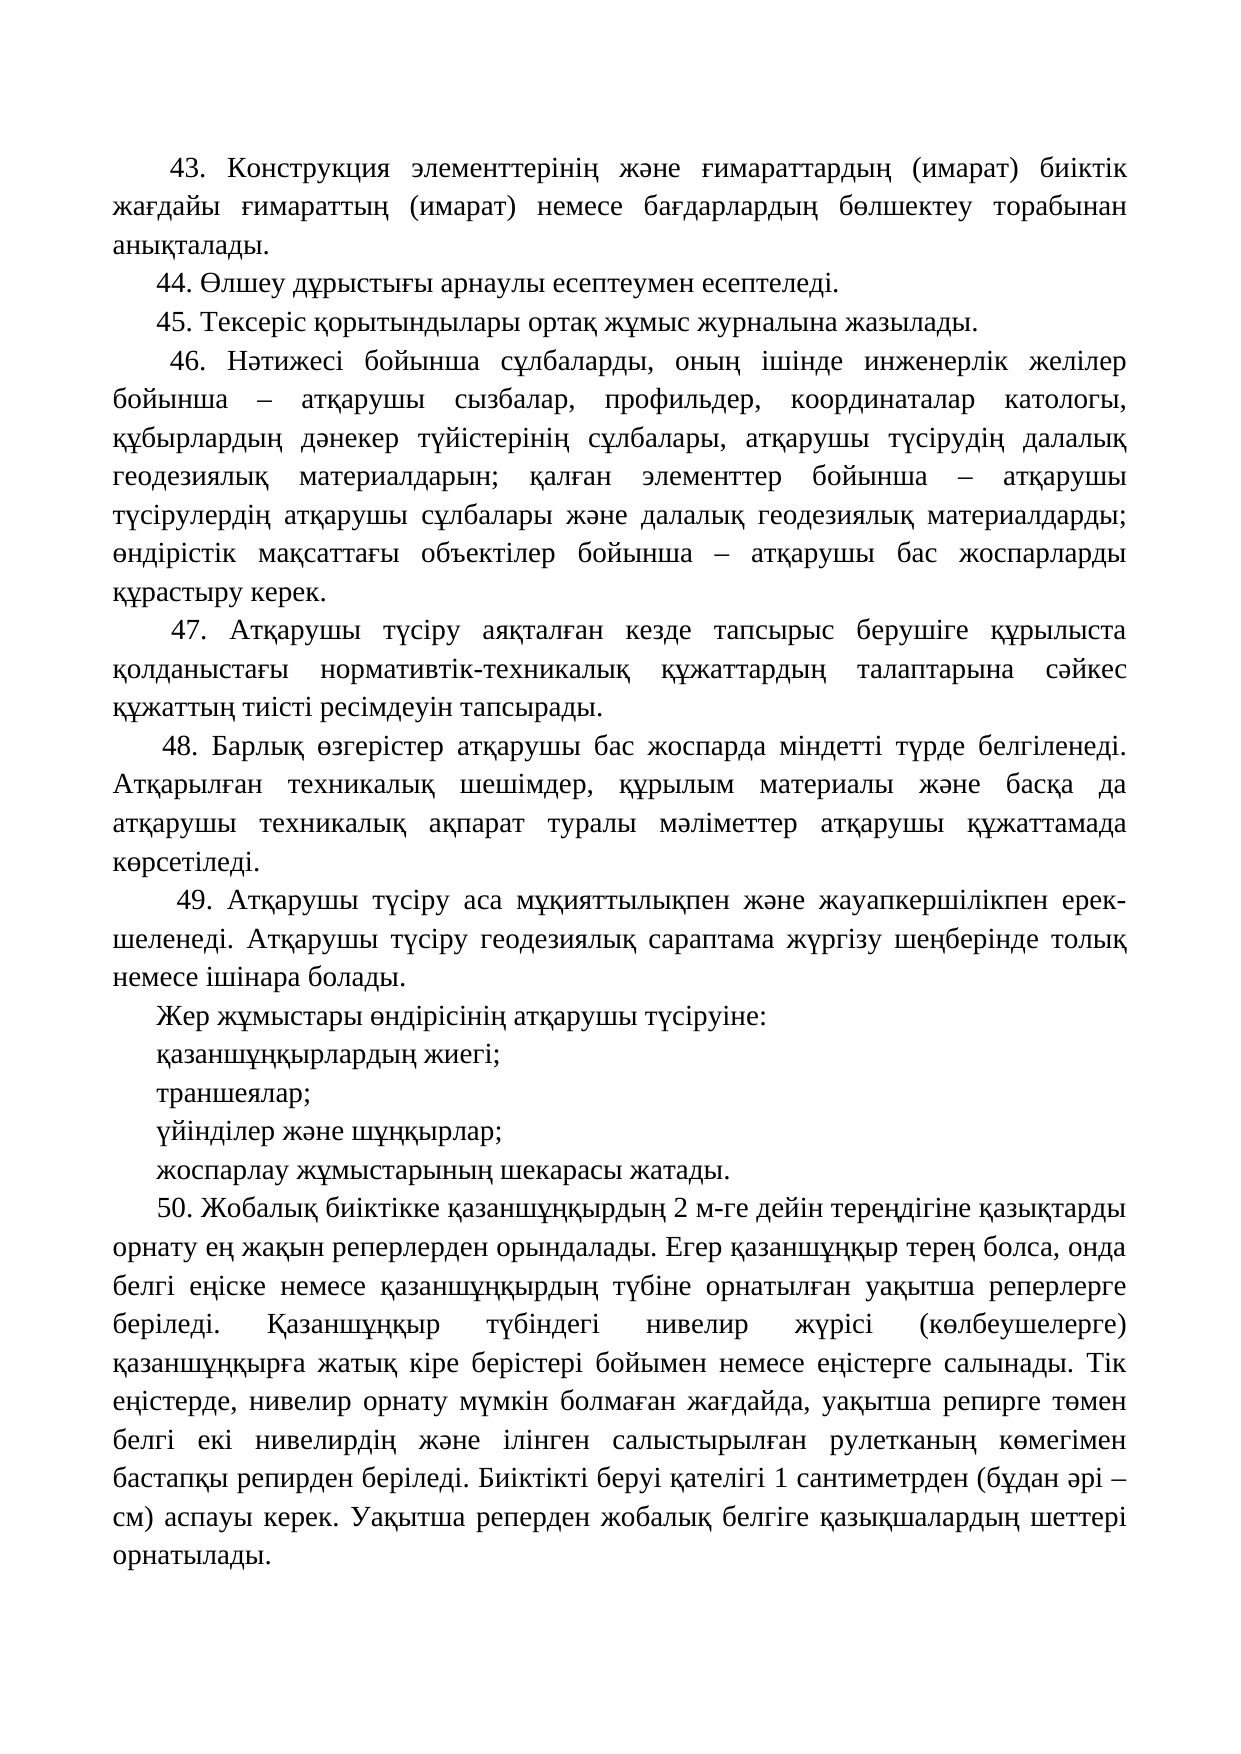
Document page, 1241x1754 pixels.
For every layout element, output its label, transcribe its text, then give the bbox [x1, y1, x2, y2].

text 48. Барлық өзгерiстер атқарушы бас жоспарда мiндеттi түрде белгiленеді. Атқарылған техникалық шешiмдер, құрылым материалы және басқа да атқарушы техникалық ақпарат туралы мәліметтер атқарушы құжаттамада көрсетіледі. [112, 728, 1128, 877]
text 50. Жобалық биiктiкке қазаншұңқырдың 2 м-ге дейін тереңдiгiне қазықтарды орнату ең жақын реперлерден орындалады. Егер қазаншұңқыр терең болса, онда белгi еңiске немесе қазаншұңқырдың түбiне орнатылған уақытша реперлерге беріледі. Қазаншұңқыр түбiндегі нивелир жүрiсi (көлбеушелерге) қазаншұңқырға жатық кiре берiстері бойымен немесе еңiстерге салынады. Тiк еңiстерде, нивелир орнату мүмкін болмаған жағдайда, уақытша репирге төмен белгі екі нивелирдің және iлiнген салыстырылған рулетканың көмегімен бастапқы репирден беріледі. Биiктiктi беруi қателігі 1 сантиметрден (бұдан әрі – см) аспауы керек. Уақытша реперден жобалық белгiге қазықшалардың шеттері орнатылады. [112, 1191, 1128, 1571]
text жоспарлау жұмыстарының шекарасы жатады. [112, 1152, 1128, 1186]
text 47. Атқарушы түсiру аяқталған кезде тапсырыс берушіге құрылыста қолданыстағы нормативтiк-техникалық құжаттардың талаптарына сәйкес құжаттың тиiстi ресiмдеуін тапсырады. [112, 612, 1128, 723]
text 49. Атқарушы түсiру аса мұқияттылықпен және жауапкершiлiкпен ерек-шеленедi. Атқарушы түсiру геодезиялық сараптама жүргiзу шеңберiнде толық немесе iшiнара болады. [112, 882, 1128, 993]
text Жер жұмыстары өндiрiсiнiң атқарушы түсiруiне: [112, 998, 1128, 1031]
text 46. Нәтижесі бойынша сұлбаларды, оның ішінде инженерлiк желілер бойынша – атқарушы сызбалар, профильдер, координаталар катологы, құбырлардың дәнекер түйiстерінің сұлбалары, атқарушы түсiрудiң далалық геодезиялық материалдарын; қалған элементтер бойынша – атқарушы түсірулердің атқарушы сұлбалары және далалық геодезиялық материалдарды; өндірістік мақсаттағы объектілер бойынша – атқарушы бас жоспарларды құрастыру керек. [112, 343, 1128, 607]
text 44. Өлшеу дұрыстығы арнаулы есептеумен есептеледі. [112, 266, 1128, 299]
text 43. Конструкция элементтерiнiң және ғимараттардың (имарат) биіктік жағдайы ғимараттың (имарат) немесе бағдарлардың бөлшектеу торабынан анықталады. [112, 150, 1128, 261]
text 45. Тексерiс қорытындылары ортақ жұмыс журналына жазылады. [112, 304, 1128, 338]
text траншеялар; [112, 1075, 1128, 1108]
text үйiндiлер және шұңқырлар; [112, 1113, 1128, 1147]
text қазаншұңқырлардың жиегi; [112, 1036, 1128, 1070]
